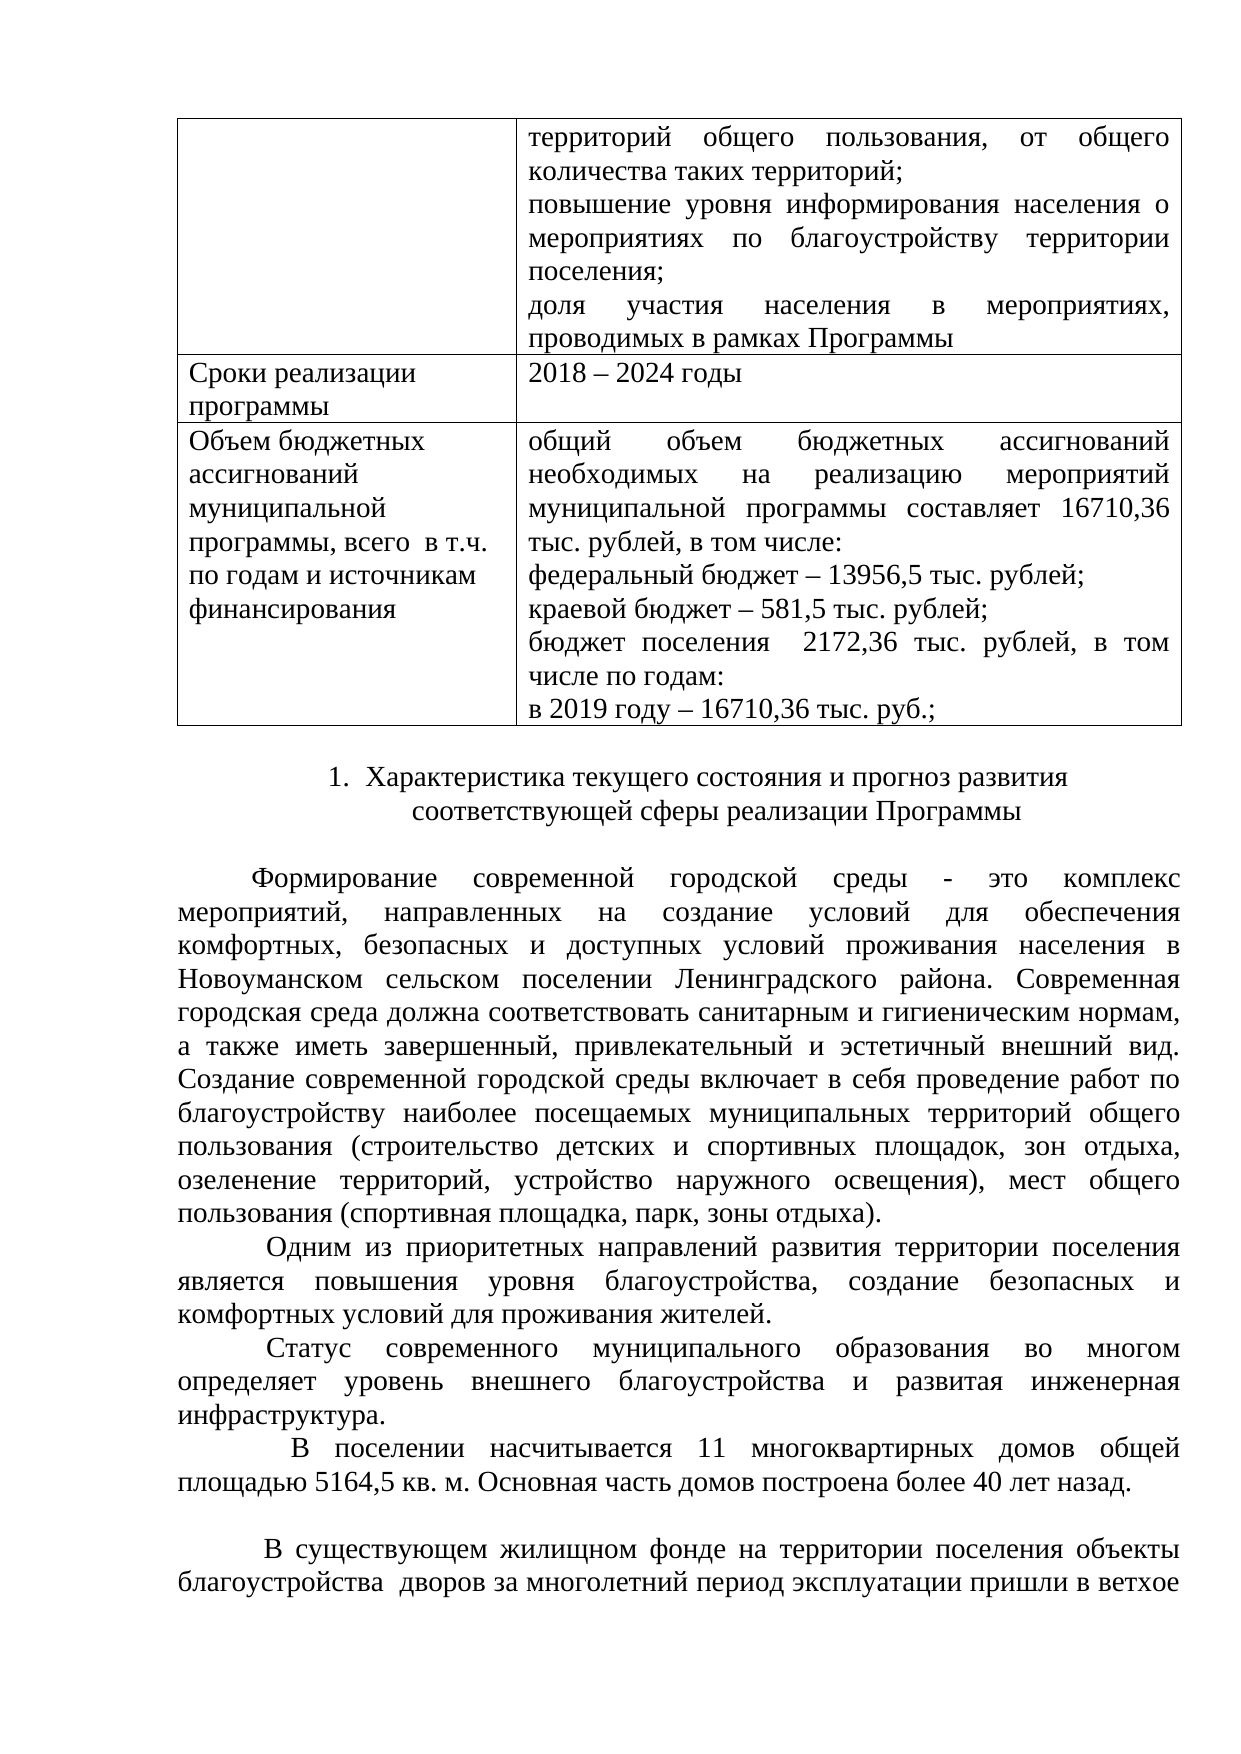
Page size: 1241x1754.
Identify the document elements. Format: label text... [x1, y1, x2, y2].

text В поселении насчитывается 11 многоквартирных домов общей площадью 5164,5 кв. м. Основная часть домов построена более 40 лет назад. [177, 1430, 1181, 1497]
text Статус современного муниципального образования во многом определяет уровень внешнего благоустройства и развитая инженерная инфраструктура. [177, 1330, 1181, 1430]
table_cell 2018 – 2024 годы [517, 355, 1181, 422]
list Характеристика текущего состояния и прогноз развития соответствующей сферы реализации Программы [215, 759, 1181, 827]
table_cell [517, 119, 1181, 354]
table_cell Объем бюджетных ассигнований муниципальной программы, всего в т.ч. по годам и источникам финансирования [178, 423, 516, 725]
text Формирование современной городской среды - это комплекс мероприятий, направленных на создание условий для обеспечения комфортных, безопасных и доступных условий проживания населения в Новоуманском сельском поселении Ленинградского района. Современная городская среда должна соответствовать санитарным и гигиеническим нормам, а также иметь завершенный, привлекательный и эстетичный внешний вид. Создание современной городской среды включает в себя проведение работ по благоустройству наиболее посещаемых муниципальных территорий общего пользования (строительство детских и спортивных площадок, зон отдыха, озеленение территорий, устройство наружного освещения), мест общего пользования (спортивная площадка, парк, зоны отдыха). [177, 860, 1181, 1229]
text Одним из приоритетных направлений развития территории поселения является повышения уровня благоустройства, создание безопасных и комфортных условий для проживания жителей. [177, 1229, 1181, 1330]
table_cell общий объем бюджетных ассигнований необходимых на реализацию мероприятий муниципальной программы составляет 16710,36 тыс. рублей, в том числе: федеральный бюджет – 13956,5 тыс. рублей; краевой бюджет – 581,5 тыс. рублей; бюджет поселения 2172,36 тыс. рублей, в том числе по годам: в 2019 году – 16710,36 тыс. руб.; [517, 423, 1181, 725]
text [177, 1531, 1181, 1598]
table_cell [178, 119, 516, 354]
table_cell Сроки реализации программы [178, 355, 516, 422]
